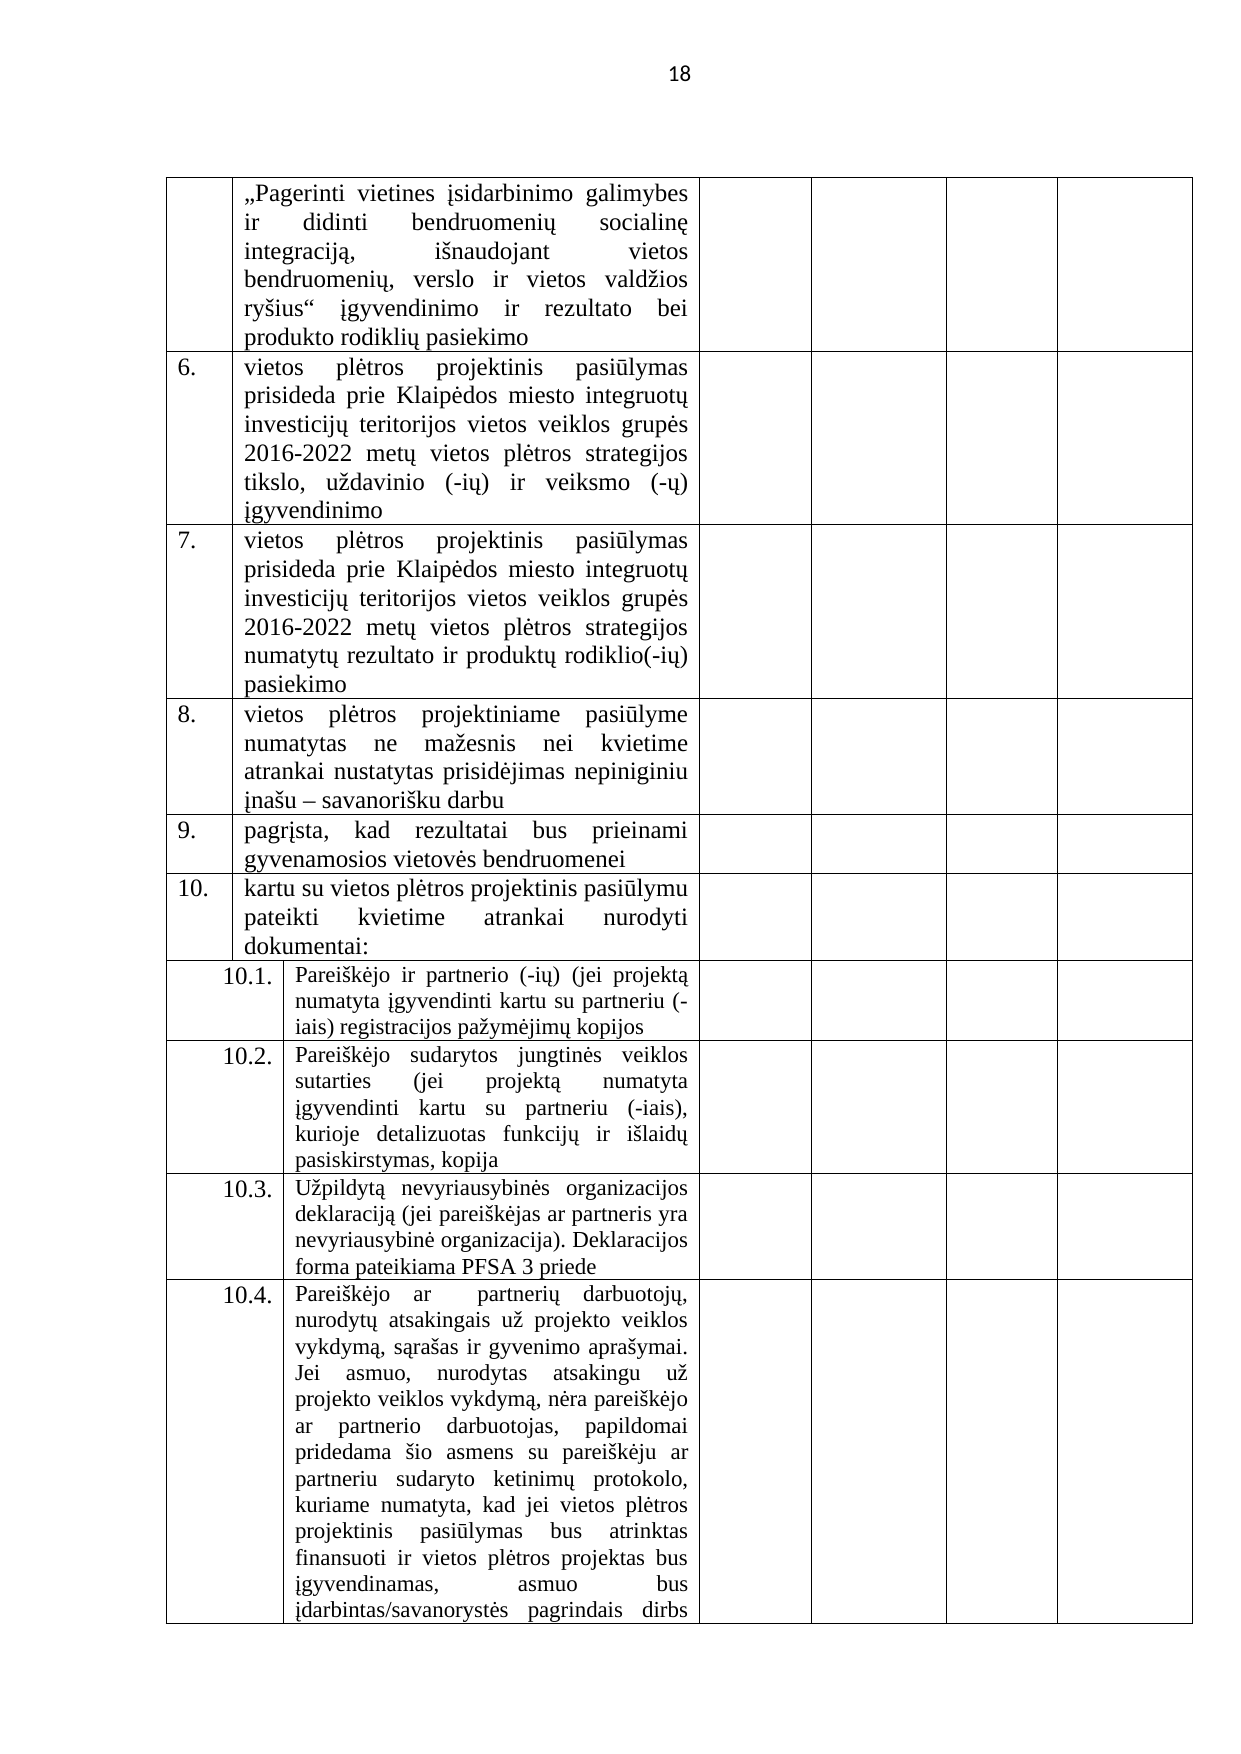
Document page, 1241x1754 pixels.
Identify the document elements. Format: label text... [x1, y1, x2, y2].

table_cell 7. [167, 525, 232, 698]
table_cell pagrįsta, kad rezultatai bus prieinami gyvenamosios vietovės bendruomenei [233, 815, 699, 872]
table_cell [812, 1174, 946, 1279]
table_cell [700, 1174, 811, 1279]
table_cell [233, 178, 699, 351]
table_cell [812, 178, 946, 351]
table_cell 10.1. [167, 961, 283, 1040]
table_cell [947, 699, 1057, 814]
table_cell [700, 961, 811, 1040]
table_cell [1058, 699, 1192, 814]
table_cell [947, 815, 1057, 872]
table_cell [947, 178, 1057, 351]
table_cell [700, 815, 811, 872]
table_cell Pareiškėjo ir partnerio (-ių) (jei projektą numatyta įgyvendinti kartu su partneriu (-iais) registracijos pažymėjimų kopijos [284, 961, 699, 1040]
table_cell [812, 525, 946, 698]
table_cell vietos plėtros projektinis pasiūlymas prisideda prie Klaipėdos miesto integruotų investicijų teritorijos vietos veiklos grupės 2016-2022 metų vietos plėtros strategijos tikslo, uždavinio (-ių) ir veiksmo (-ų) įgyvendinimo [233, 352, 699, 524]
table_cell [1058, 815, 1192, 872]
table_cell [284, 1280, 699, 1623]
table_cell [1058, 352, 1192, 524]
table_cell [1058, 961, 1192, 1040]
table_cell [700, 1041, 811, 1173]
table_cell [1058, 1174, 1192, 1279]
table_cell 10. [167, 874, 232, 960]
table_cell 5. [167, 178, 232, 351]
table_cell [947, 874, 1057, 960]
table_cell [947, 1280, 1057, 1623]
table_cell [812, 874, 946, 960]
table_cell 8. [167, 699, 232, 814]
table_cell [1058, 1280, 1192, 1623]
table_cell Pareiškėjo sudarytos jungtinės veiklos sutarties (jei projektą numatyta įgyvendinti kartu su partneriu (-iais), kurioje detalizuotas funkcijų ir išlaidų pasiskirstymas, kopija [284, 1041, 699, 1173]
table_cell Užpildytą nevyriausybinės organizacijos deklaraciją (jei pareiškėjas ar partneris yra nevyriausybinė organizacija). Deklaracijos forma pateikiama PFSA 3 priede [284, 1174, 699, 1279]
table_cell [1058, 1041, 1192, 1173]
table_cell vietos plėtros projektinis pasiūlymas prisideda prie Klaipėdos miesto integruotų investicijų teritorijos vietos veiklos grupės 2016-2022 metų vietos plėtros strategijos numatytų rezultato ir produktų rodiklio(-ių) pasiekimo [233, 525, 699, 698]
table_cell [947, 525, 1057, 698]
table_cell 9. [167, 815, 232, 872]
table_cell [812, 352, 946, 524]
table_cell [700, 874, 811, 960]
table_cell [947, 1041, 1057, 1173]
table_cell 10.4. [167, 1280, 283, 1623]
table_cell [700, 1280, 811, 1623]
table_cell kartu su vietos plėtros projektinis pasiūlymu pateikti kvietime atrankai nurodyti dokumentai: [233, 874, 699, 960]
table_cell [947, 1174, 1057, 1279]
table_cell [812, 1280, 946, 1623]
table_cell 6. [167, 352, 232, 524]
table_cell [1058, 178, 1192, 351]
table_cell 10.3. [167, 1174, 283, 1279]
table_cell [812, 961, 946, 1040]
table_cell [812, 699, 946, 814]
table_cell [700, 699, 811, 814]
table_cell [1058, 525, 1192, 698]
table_cell [1058, 874, 1192, 960]
table_cell [812, 815, 946, 872]
table_cell [700, 352, 811, 524]
table_cell [812, 1041, 946, 1173]
table_cell [947, 352, 1057, 524]
table_cell 10.2. [167, 1041, 283, 1173]
table_cell [700, 525, 811, 698]
table_cell [947, 961, 1057, 1040]
table_cell [700, 178, 811, 351]
table_cell vietos plėtros projektiniame pasiūlyme numatytas ne mažesnis nei kvietime atrankai nustatytas prisidėjimas nepiniginiu įnašu – savanorišku darbu [233, 699, 699, 814]
